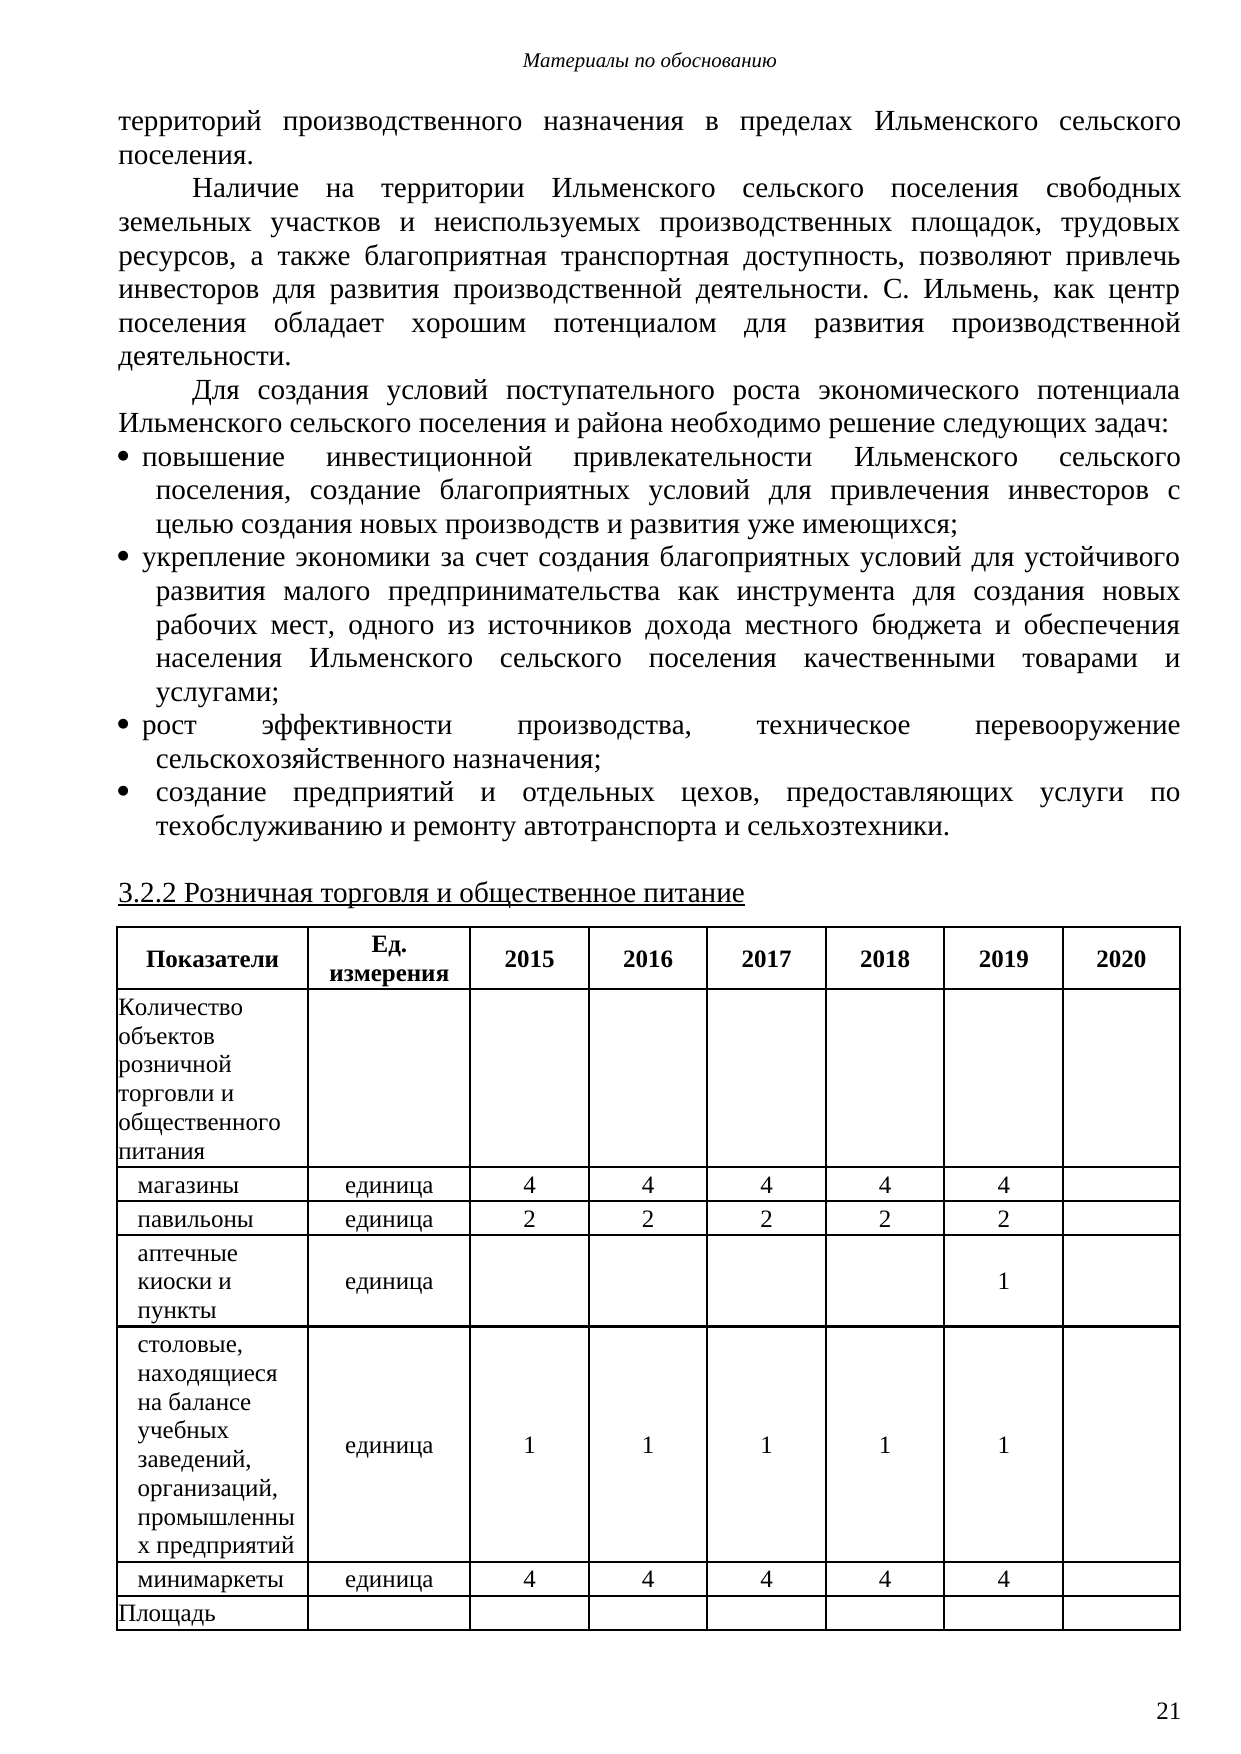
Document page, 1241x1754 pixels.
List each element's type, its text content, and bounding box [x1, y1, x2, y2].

table_cell [708, 1236, 825, 1325]
table_cell [827, 990, 943, 1166]
table_cell [827, 1236, 943, 1325]
table_cell 4 [708, 1168, 825, 1200]
table_cell [1064, 1328, 1179, 1561]
table_cell [471, 1236, 588, 1325]
table_cell единица [309, 1202, 469, 1234]
list рост эффективности производства, техническое перевооружение сельскохозяйственного назначения; [118, 707, 1181, 774]
list укрепление экономики за счет создания благоприятных условий для устойчивого развития малого предпринимательства как инструмента для создания новых рабочих мест, одного из источников дохода местного бюджета и обеспечения населения Ильменского сельского поселения качественными товарами и услугами; [118, 539, 1181, 707]
table_cell 1 [945, 1236, 1062, 1325]
table_cell [309, 990, 469, 1166]
table_header Показатели [118, 928, 307, 988]
table_cell [1064, 1563, 1179, 1594]
table_cell единица [309, 1168, 469, 1200]
table_cell [1064, 1168, 1179, 1200]
table_cell [708, 990, 825, 1166]
table_header 2020 [1064, 928, 1179, 988]
table_cell 4 [471, 1168, 588, 1200]
table_header 2018 [827, 928, 943, 988]
table_cell столовые, находящиеся на балансе учебных заведений, организаций, промышленных предприятий [118, 1328, 307, 1561]
table_cell 2 [708, 1202, 825, 1234]
table_cell 4 [945, 1563, 1062, 1594]
table_header 2015 [471, 928, 588, 988]
table_cell [590, 1236, 706, 1325]
table_cell 1 [590, 1328, 706, 1561]
table_cell [945, 1597, 1062, 1628]
table_cell 2 [827, 1202, 943, 1234]
table_cell аптечные киоски и пункты [118, 1236, 307, 1325]
table_cell [471, 990, 588, 1166]
table_header 2016 [590, 928, 706, 988]
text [118, 103, 1181, 171]
table_cell [945, 990, 1062, 1166]
table_cell 2 [590, 1202, 706, 1234]
table_cell [1064, 1236, 1179, 1325]
table_cell [708, 1597, 825, 1628]
table_cell 1 [708, 1328, 825, 1561]
table_cell 4 [590, 1563, 706, 1594]
table_cell магазины [118, 1168, 307, 1200]
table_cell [118, 1597, 307, 1628]
table_cell 2 [471, 1202, 588, 1234]
table_cell [1064, 1202, 1179, 1234]
table_cell [827, 1597, 943, 1628]
table_cell 1 [471, 1328, 588, 1561]
text Наличие на территории Ильменского сельского поселения свободных земельных участков и неиспользуемых производственных площадок, трудовых ресурсов, а также благоприятная транспортная доступность, позволяют привлечь инвесторов для развития производственной деятельности. С. Ильмень, как центр поселения обладает хорошим потенциалом для развития производственной деятельности. [118, 171, 1181, 372]
table_cell [590, 1597, 706, 1628]
table_cell 2 [945, 1202, 1062, 1234]
list создание предприятий и отдельных цехов, предоставляющих услуги по техобслуживанию и ремонту автотранспорта и сельхозтехники. [118, 774, 1181, 842]
table_cell 4 [708, 1563, 825, 1594]
table_cell [471, 1597, 588, 1628]
table_cell [590, 990, 706, 1166]
table_cell 4 [827, 1563, 943, 1594]
table_cell [1064, 1597, 1179, 1628]
list повышение инвестиционной привлекательности Ильменского сельского поселения, создание благоприятных условий для привлечения инвесторов с целью создания новых производств и развития уже имеющихся; [118, 439, 1181, 539]
table_cell 4 [945, 1168, 1062, 1200]
table_cell [309, 1597, 469, 1628]
text 3.2.2 Розничная торговля и общественное питание [118, 875, 1181, 909]
table_cell минимаркеты [118, 1563, 307, 1594]
table_cell 1 [945, 1328, 1062, 1561]
table_header 2017 [708, 928, 825, 988]
table_header 2019 [945, 928, 1062, 988]
text Для создания условий поступательного роста экономического потенциала Ильменского сельского поселения и района необходимо решение следующих задач: [118, 372, 1181, 439]
table_cell единица [309, 1563, 469, 1594]
table_cell Количество объектов розничной торговли и общественного питания [118, 990, 307, 1166]
table_cell павильоны [118, 1202, 307, 1234]
table_cell 4 [471, 1563, 588, 1594]
table_header Ед. измерения [309, 928, 469, 988]
table_cell единица [309, 1236, 469, 1325]
table_cell единица [309, 1328, 469, 1561]
table_cell [1064, 990, 1179, 1166]
table_cell 4 [590, 1168, 706, 1200]
table_cell 1 [827, 1328, 943, 1561]
table_cell 4 [827, 1168, 943, 1200]
